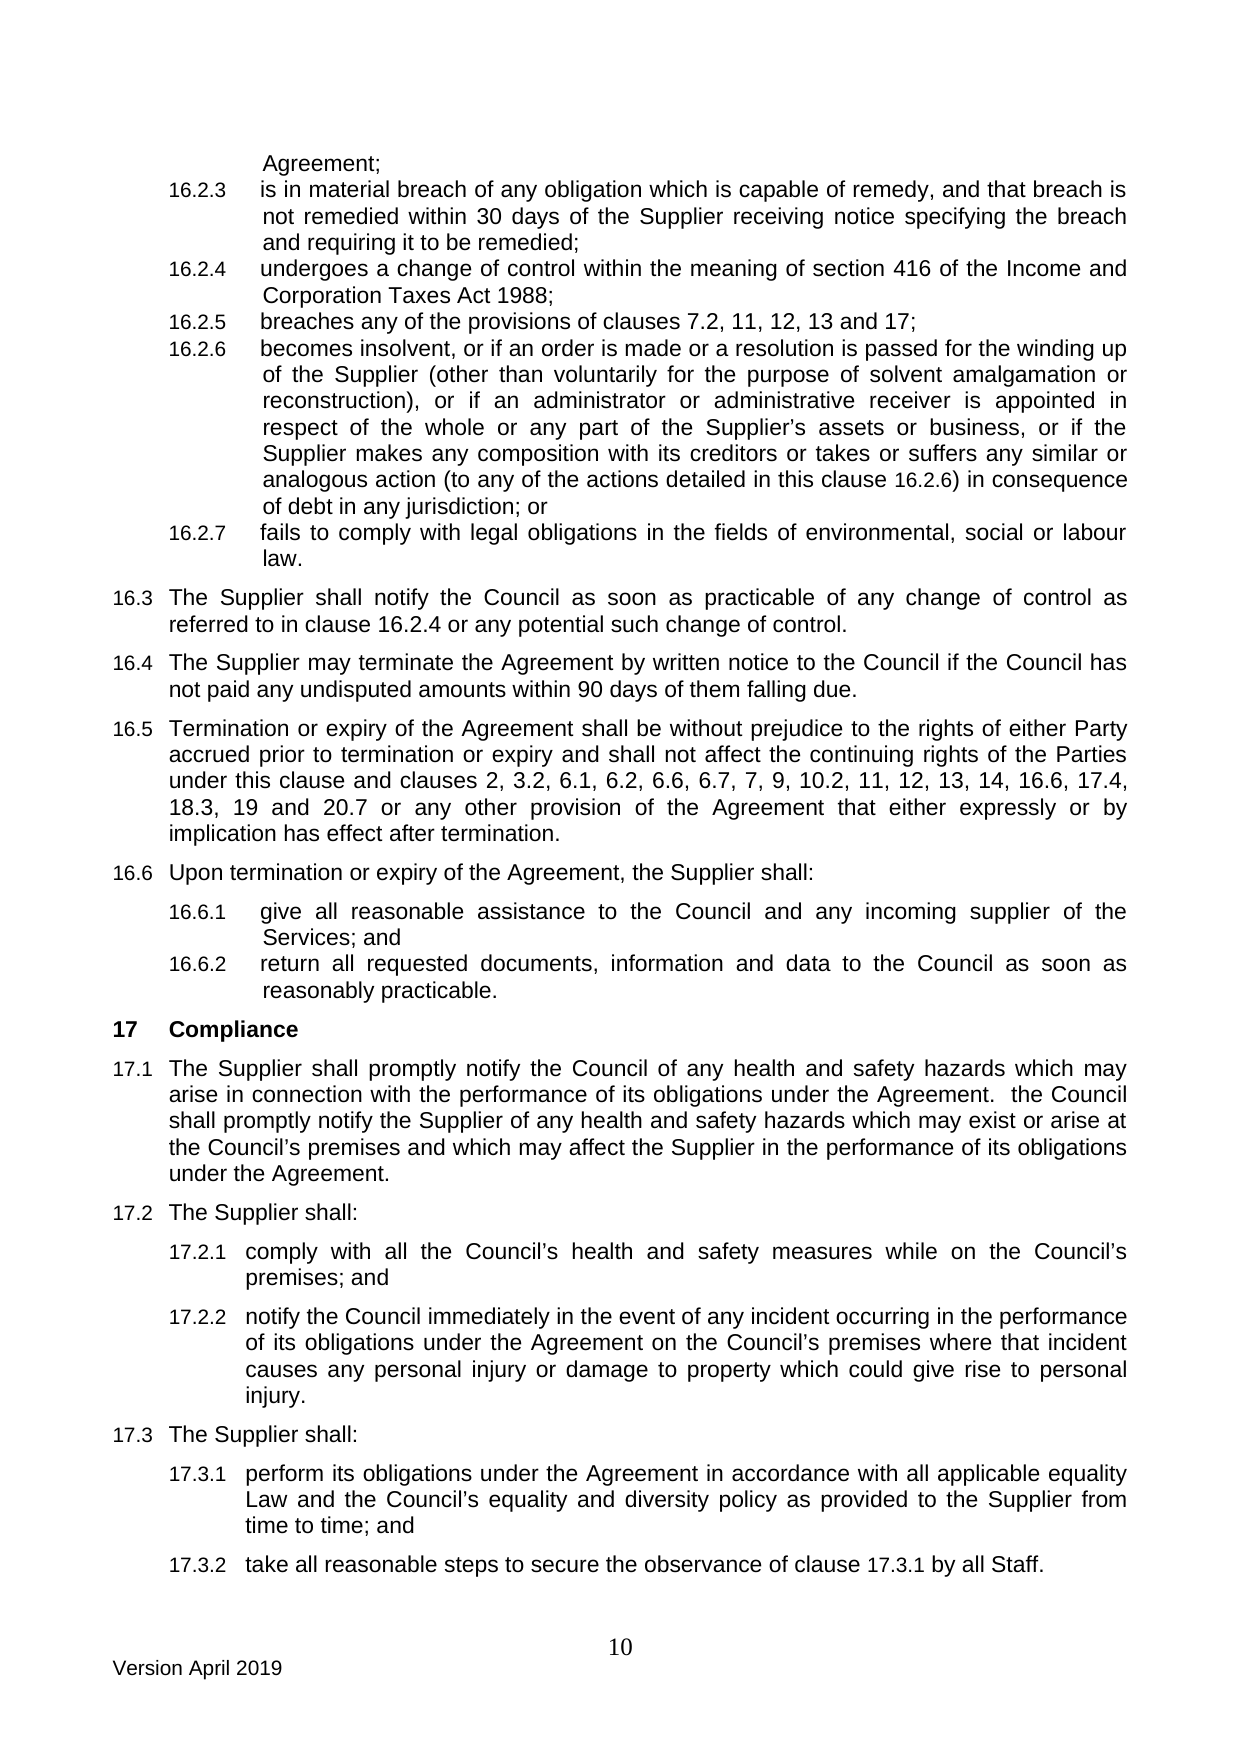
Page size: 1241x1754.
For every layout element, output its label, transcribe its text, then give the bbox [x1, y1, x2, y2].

subtitle Compliance [112, 1016, 1128, 1042]
text perform its obligations under the Agreement in accordance with all applicable equality Law and the Council’s equality and diversity policy as provided to the Supplier from time to time; and [168, 1459, 1128, 1539]
subtitle The Supplier shall notify the Council as soon as practicable of any change of control as referred to in clause 16.2.4 or any potential such change of control. [112, 584, 1128, 637]
subtitle The Supplier shall: [112, 1421, 1128, 1447]
text comply with all the Council’s health and safety measures while on the Council’s premises; and [168, 1238, 1128, 1290]
subtitle Upon termination or expiry of the Agreement, the Supplier shall: [112, 859, 1128, 885]
subtitle Termination or expiry of the Agreement shall be without prejudice to the rights of either Party accrued prior to termination or expiry and shall not affect the continuing rights of the Parties under this clause and clauses 2, 3.2, 6.1, 6.2, 6.6, 6.7, 7, 9, 10.2, 11, 12, 13, 14, 16.6, 17.4, 18.3, 19 and 20.7 or any other provision of the Agreement that either expressly or by implication has effect after termination. [112, 714, 1128, 846]
text breaches any of the provisions of clauses 7.2, 11, 12, 13 and 17; [168, 308, 1128, 334]
text becomes insolvent, or if an order is made or a resolution is passed for the winding up of the Supplier (other than voluntarily for the purpose of solvent amalgamation or reconstruction), or if an administrator or administrative receiver is appointed in respect of the whole or any part of the Supplier’s assets or business, or if the Supplier makes any composition with its creditors or takes or suffers any similar or analogous action (to any of the actions detailed in this clause 16.2.6) in consequence of debt in any jurisdiction; or [168, 334, 1128, 519]
text fails to comply with legal obligations in the fields of environmental, social or labour law. [168, 519, 1128, 572]
text is in material breach of any obligation which is capable of remedy, and that breach is not remedied within 30 days of the Supplier receiving notice specifying the breach and requiring it to be remedied; [168, 176, 1128, 255]
text take all reasonable steps to secure the observance of clause 17.3.1 by all Staff. [168, 1551, 1128, 1577]
text return all requested documents, information and data to the Council as soon as reasonably practicable. [168, 950, 1128, 1003]
subtitle The Supplier shall promptly notify the Council of any health and safety hazards which may arise in connection with the performance of its obligations under the Agreement. the Council shall promptly notify the Supplier of any health and safety hazards which may exist or arise at the Council’s premises and which may affect the Supplier in the performance of its obligations under the Agreement. [112, 1054, 1128, 1186]
text give all reasonable assistance to the Council and any incoming supplier of the Services; and [168, 898, 1128, 950]
subtitle The Supplier may terminate the Agreement by written notice to the Council if the Council has not paid any undisputed amounts within 90 days of them falling due. [112, 649, 1128, 702]
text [168, 150, 1128, 176]
text notify the Council immediately in the event of any incident occurring in the performance of its obligations under the Agreement on the Council’s premises where that incident causes any personal injury or damage to property which could give rise to personal injury. [168, 1303, 1128, 1408]
text undergoes a change of control within the meaning of section 416 of the Income and Corporation Taxes Act 1988; [168, 255, 1128, 308]
subtitle The Supplier shall: [112, 1199, 1128, 1225]
